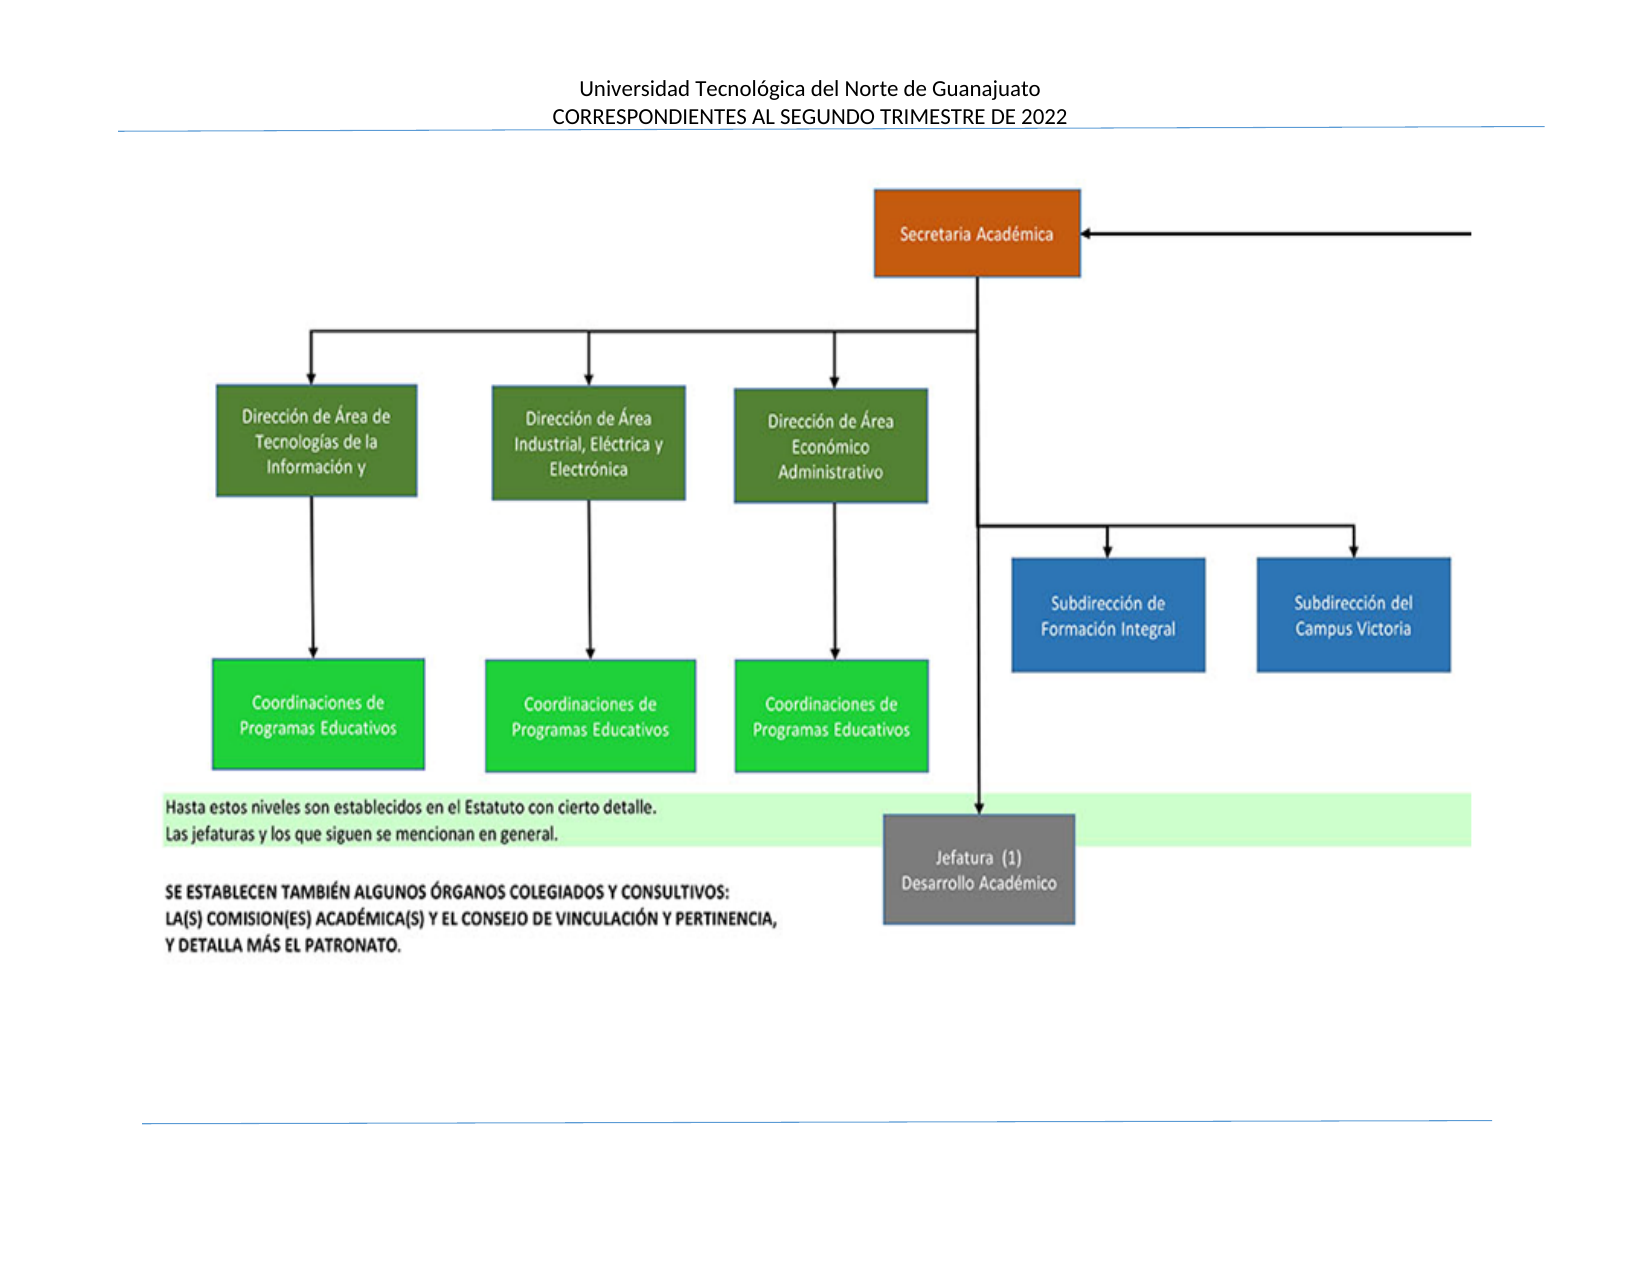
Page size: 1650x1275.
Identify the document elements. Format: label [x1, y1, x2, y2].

picture [118, 147, 1472, 973]
